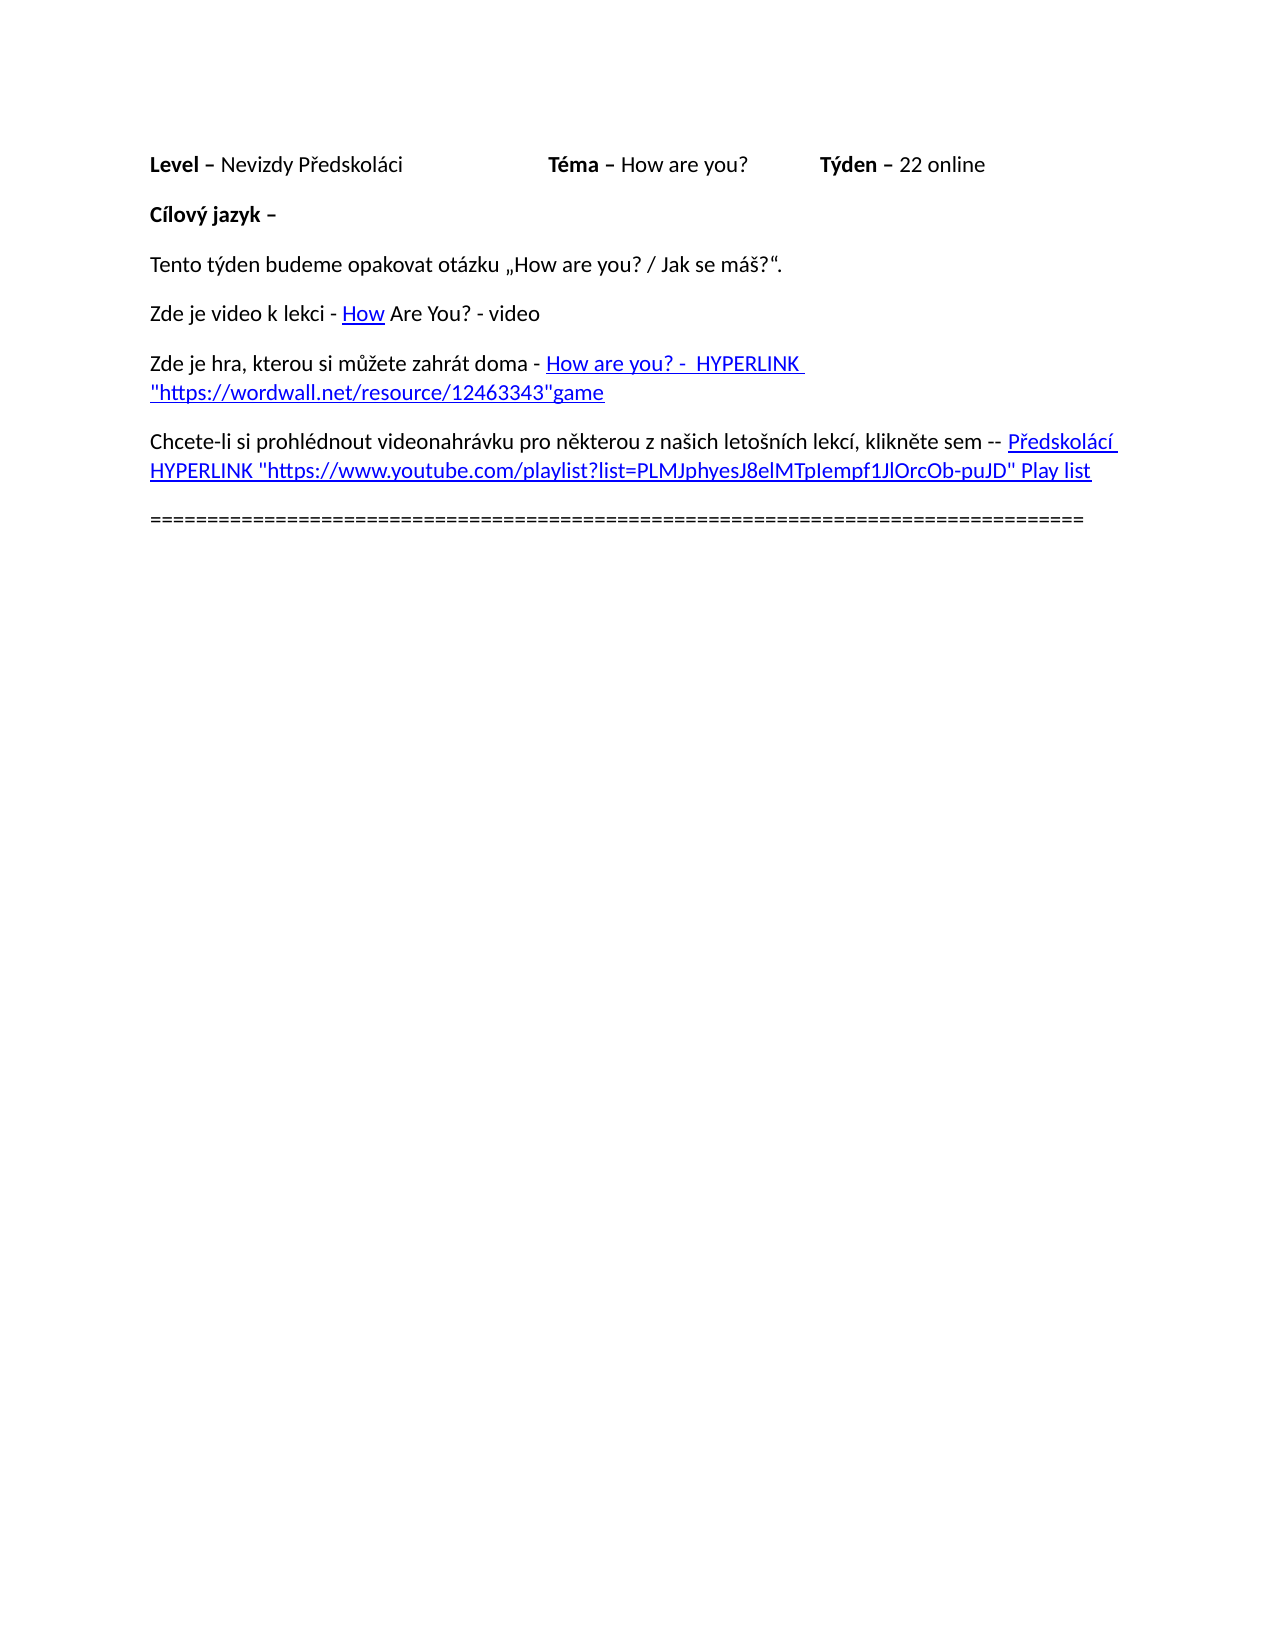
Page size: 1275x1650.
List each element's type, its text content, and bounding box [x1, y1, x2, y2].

text Level – Nevizdy Předskoláci Téma – How are you? Týden – 22 online [150, 150, 1125, 179]
text Zde je video k lekci - How Are You? - video [150, 299, 1125, 327]
text Cílový jazyk – [150, 199, 1125, 228]
text ================================================================================== [150, 505, 1125, 534]
text Chcete-li si prohlédnout videonahrávku pro některou z našich letošních lekcí, klikněte sem -- Předskolácí HYPERLINK "https://www.youtube.com/playlist?list=PLMJphyesJ8elMTpIempf1JlOrcOb-puJD" Play list [150, 427, 1125, 484]
text Zde je hra, kterou si můžete zahrát doma - How are you? - HYPERLINK "https://wordwall.net/resource/12463343"game [150, 348, 1125, 406]
text Tento týden budeme opakovat otázku „How are you? / Jak se máš?“. [150, 249, 1125, 278]
